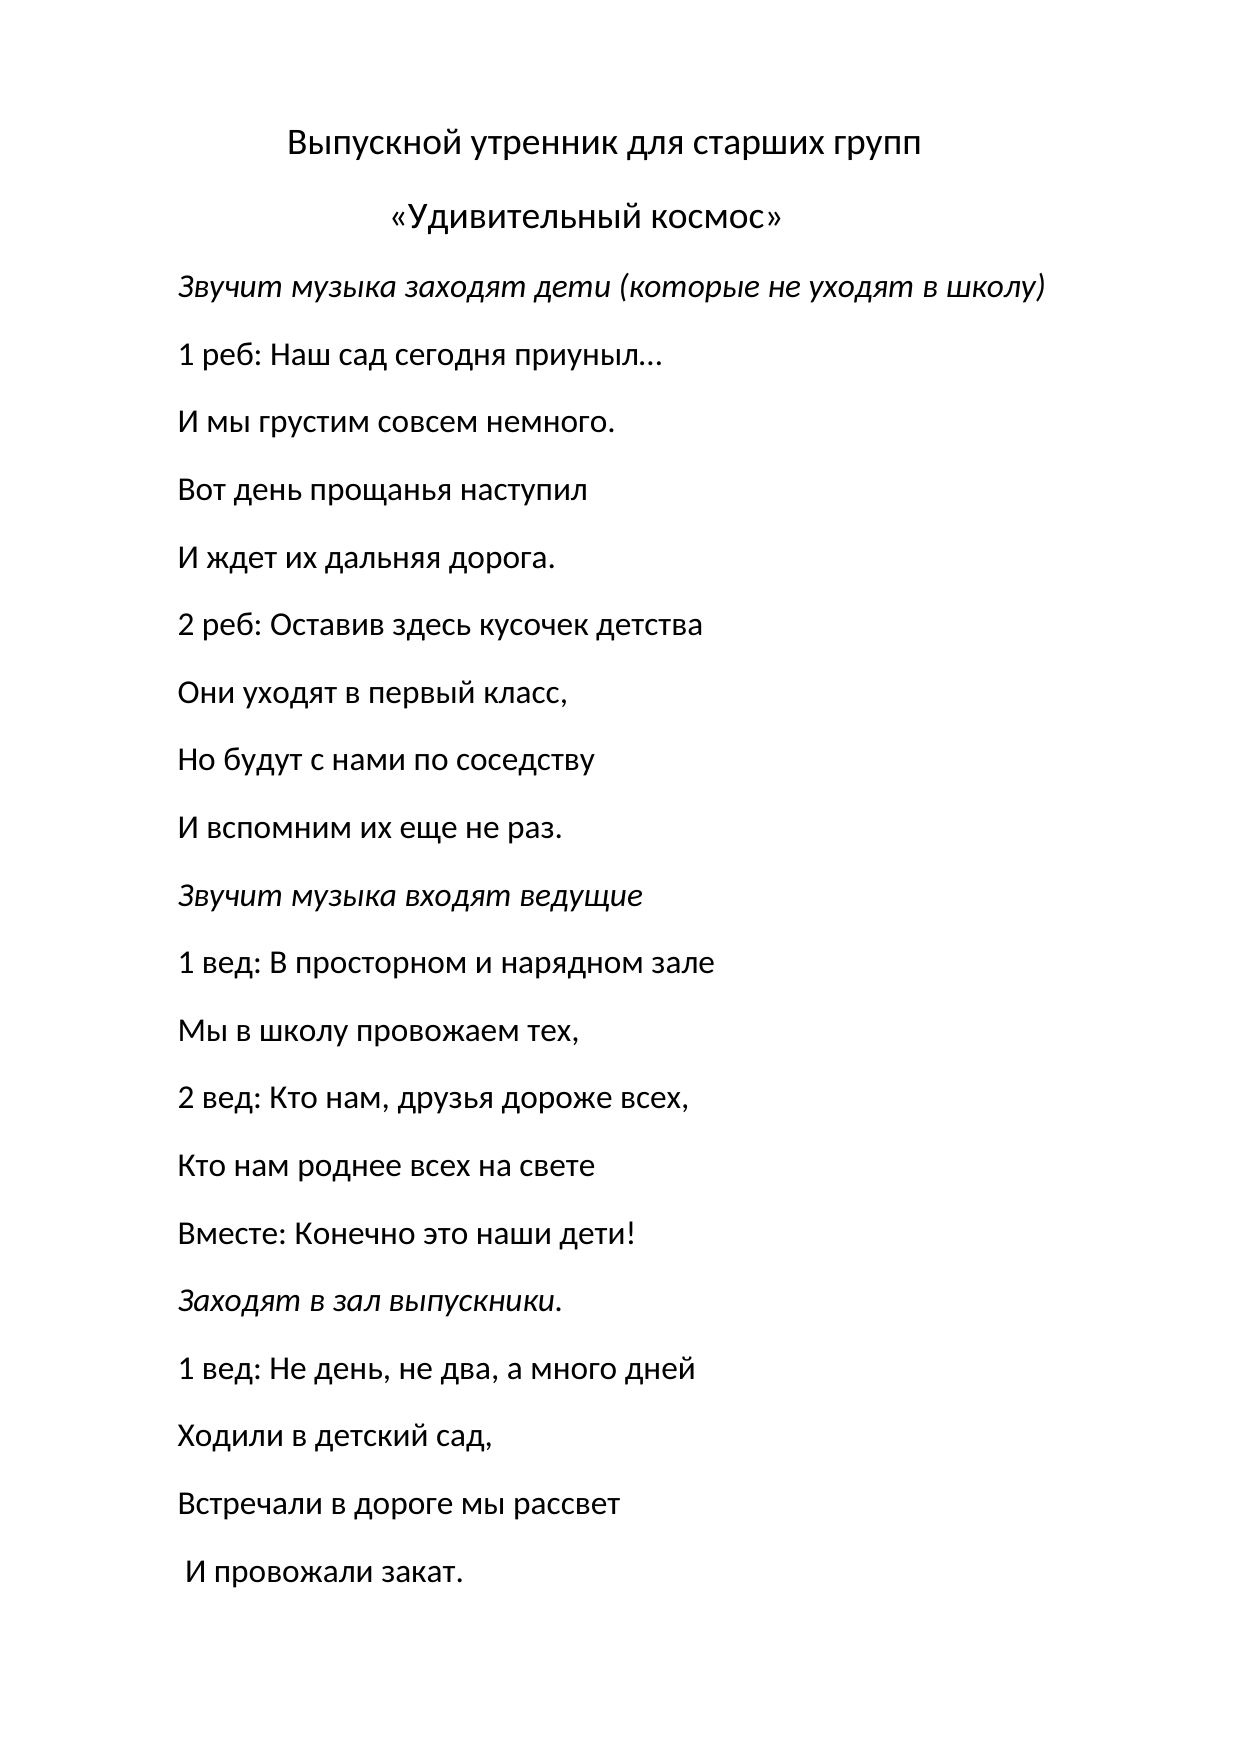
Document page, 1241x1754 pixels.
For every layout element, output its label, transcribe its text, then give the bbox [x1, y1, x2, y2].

text И мы грустим совсем немного. [177, 400, 1152, 441]
text Они уходят в первый класс, [177, 671, 1152, 712]
text 1 реб: Наш сад сегодня приуныл… [177, 333, 1152, 373]
text «Удивительный космос» [177, 192, 1152, 237]
text 1 вед: Не день, не два, а много дней [177, 1347, 1152, 1388]
text Вот день прощанья наступил [177, 468, 1152, 509]
text И вспомним их еще не раз. [177, 806, 1152, 847]
text Вместе: Конечно это наши дети! [177, 1212, 1152, 1252]
text 2 вед: Кто нам, друзья дороже всех, [177, 1076, 1152, 1117]
text Звучит музыка входят ведущие [177, 874, 1152, 914]
text Ходили в детский сад, [177, 1414, 1152, 1455]
text И провожали закат. [177, 1550, 1152, 1590]
text Мы в школу провожаем тех, [177, 1009, 1152, 1049]
text И ждет их дальняя дорога. [177, 536, 1152, 576]
text 2 реб: Оставив здесь кусочек детства [177, 603, 1152, 644]
text Кто нам роднее всех на свете [177, 1144, 1152, 1185]
text Звучит музыка заходят дети (которые не уходят в школу) [177, 265, 1152, 306]
text Заходят в зал выпускники. [177, 1279, 1152, 1320]
text Но будут с нами по соседству [177, 738, 1152, 779]
text 1 вед: В просторном и нарядном зале [177, 941, 1152, 982]
text Выпускной утренник для старших групп [177, 118, 1152, 164]
text Встречали в дороге мы рассвет [177, 1482, 1152, 1523]
